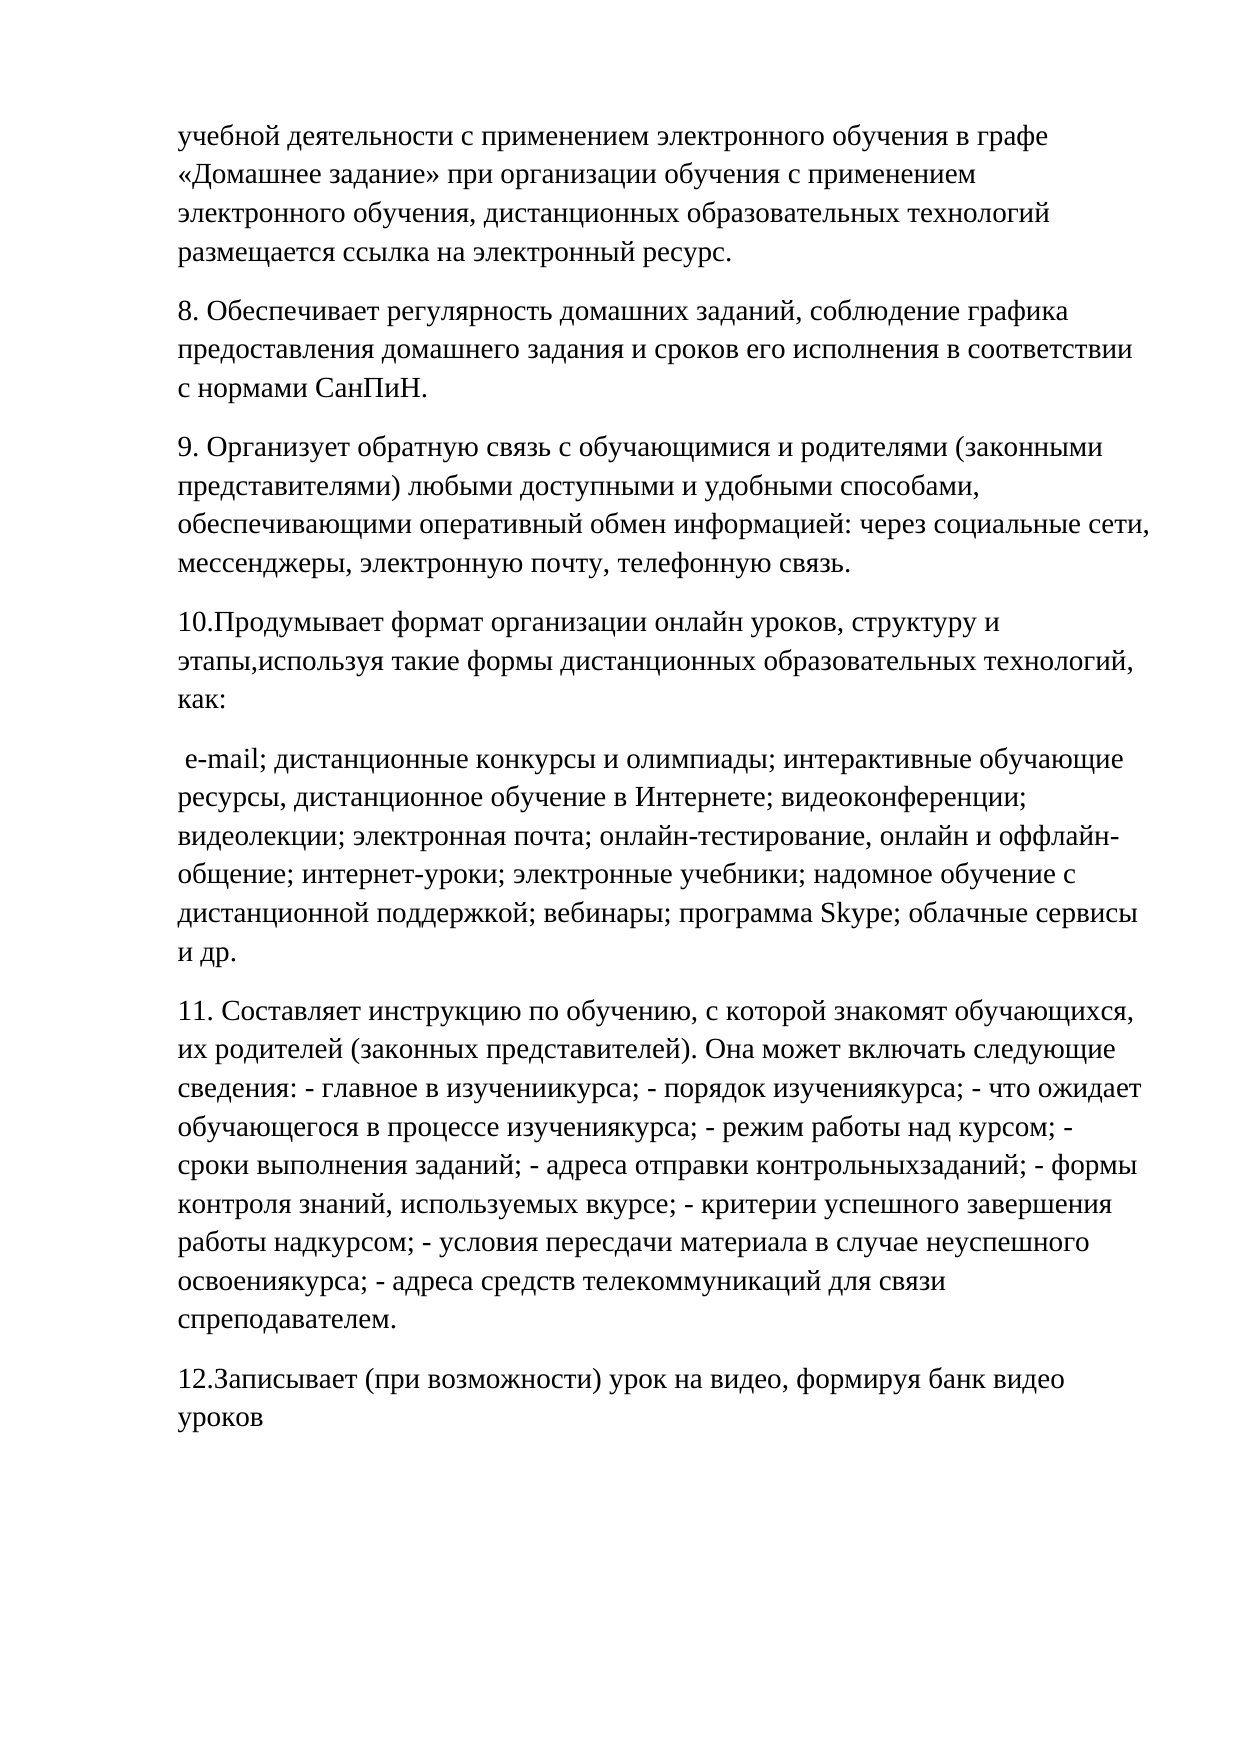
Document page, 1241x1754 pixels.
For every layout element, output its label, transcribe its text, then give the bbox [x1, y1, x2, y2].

text 9. Организует обратную связь с обучающимися и родителями (законными представителями) любыми доступными и удобными способами, обеспечивающими оперативный обмен информацией: через социальные сети, мессенджеры, электронную почту, телефонную связь. [177, 429, 1152, 579]
text 12.Записывает (при возможности) урок на видео, формируя банк видео уроков [177, 1361, 1152, 1433]
text e-mail; дистанционные конкурсы и олимпиады; интерактивные обучающие ресурсы, дистанционное обучение в Интернете; видеоконференции; видеолекции; электронная почта; онлайн-тестирование, онлайн и оффлайн-общение; интернет-уроки; электронные учебники; надомное обучение с дистанционной поддержкой; вебинары; программа Skype; облачные сервисы и др. [177, 741, 1152, 967]
text 8. Обеспечивает регулярность домашних заданий, соблюдение графика предоставления домашнего задания и сроков его исполнения в соответствии с нормами СанПиН. [177, 293, 1152, 404]
text 11. Составляет инструкцию по обучению, с которой знакомят обучающихся, их родителей (законных представителей). Она может включать следующие сведения: - главное в изучениикурса; - порядок изучениякурса; - что ожидает обучающегося в процессе изучениякурса; - режим работы над курсом; - сроки выполнения заданий; - адреса отправки контрольныхзаданий; - формы контроля знаний, используемых вкурсе; - критерии успешного завершения работы надкурсом; - условия пересдачи материала в случае неуспешного освоениякурса; - адреса средств телекоммуникаций для связи спреподавателем. [177, 993, 1152, 1335]
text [177, 118, 1152, 267]
text 10.Продумывает формат организации онлайн уроков, структуру и этапы,используя такие формы дистанционных образовательных технологий, как: [177, 604, 1152, 715]
